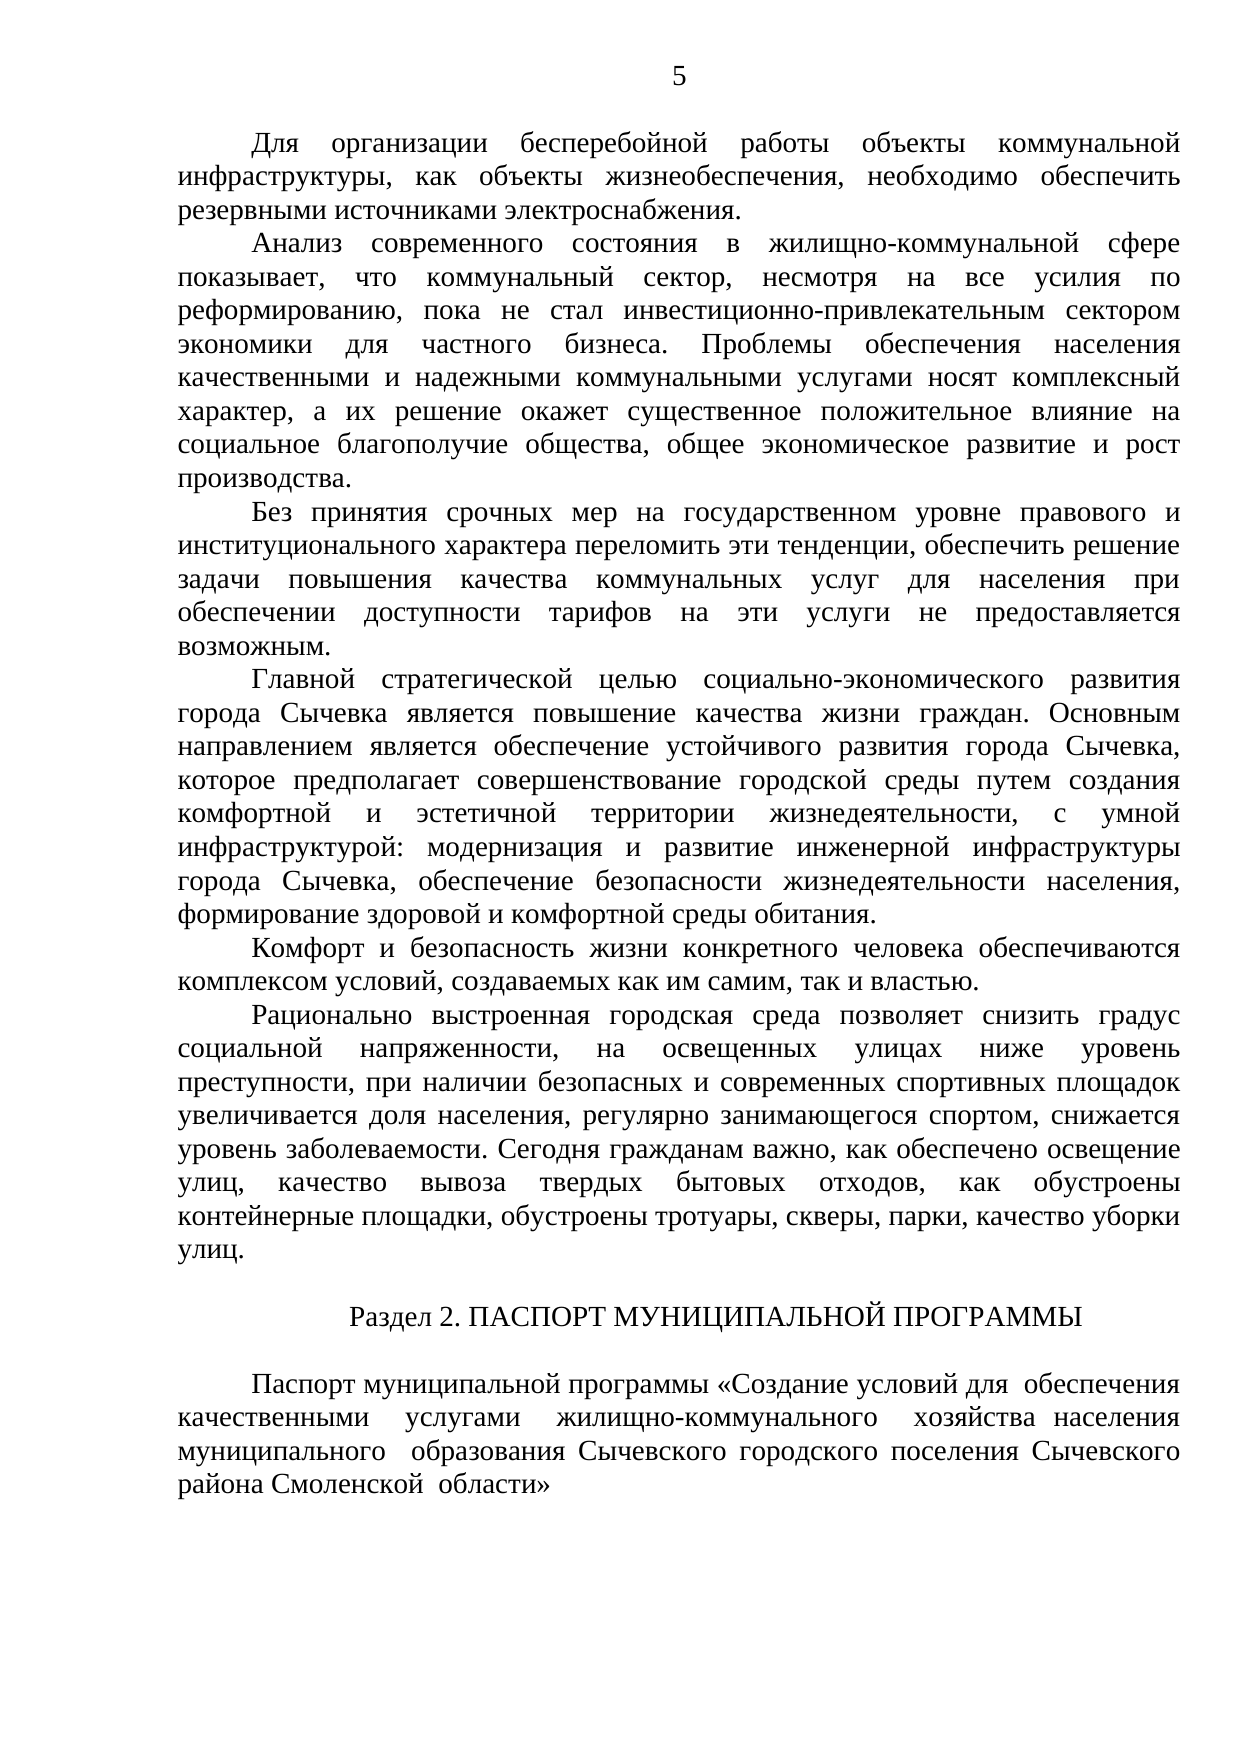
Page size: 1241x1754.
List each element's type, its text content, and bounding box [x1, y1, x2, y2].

text Для организации бесперебойной работы объекты коммунальной инфраструктуры, как объекты жизнеобеспечения, необходимо обеспечить резервными источниками электроснабжения. [177, 125, 1181, 225]
text Главной стратегической целью социально-экономического развития города Сычевка является повышение качества жизни граждан. Основным направлением является обеспечение устойчивого развития города Сычевка, которое предполагает совершенствование городской среды путем создания комфортной и эстетичной территории жизнедеятельности, с умной инфраструктурой: модернизация и развитие инженерной инфраструктуры города Сычевка, обеспечение безопасности жизнедеятельности населения, формирование здоровой и комфортной среды обитания. [177, 661, 1181, 930]
text Анализ современного состояния в жилищно-коммунальной сфере показывает, что коммунальный сектор, несмотря на все усилия по реформированию, пока не стал инвестиционно-привлекательным сектором экономики для частного бизнеса. Проблемы обеспечения населения качественными и надежными коммунальными услугами носят комплексный характер, а их решение окажет существенное положительное влияние на социальное благополучие общества, общее экономическое развитие и рост производства. [177, 225, 1181, 494]
text Паспорт муниципальной программы «Создание условий для обеспечения качественными услугами жилищно-коммунального хозяйства населения муниципального образования Сычевского городского поселения Сычевского района Смоленской области» [177, 1366, 1181, 1500]
text Комфорт и безопасность жизни конкретного человека обеспечиваются комплексом условий, создаваемых как им самим, так и властью. [177, 930, 1181, 997]
text Без принятия срочных мер на государственном уровне правового и институционального характера переломить эти тенденции, обеспечить решение задачи повышения качества коммунальных услуг для населения при обеспечении доступности тарифов на эти услуги не предоставляется возможным. [177, 494, 1181, 661]
text Рационально выстроенная городская среда позволяет снизить градус социальной напряженности, на освещенных улицах ниже уровень преступности, при наличии безопасных и современных спортивных площадок увеличивается доля населения, регулярно занимающегося спортом, снижается уровень заболеваемости. Сегодня гражданам важно, как обеспечено освещение улиц, качество вывоза твердых бытовых отходов, как обустроены контейнерные площадки, обустроены тротуары, скверы, парки, качество уборки улиц. [177, 997, 1181, 1265]
text Раздел 2. ПАСПОРТ МУНИЦИПАЛЬНОЙ ПРОГРАММЫ [177, 1299, 1181, 1332]
